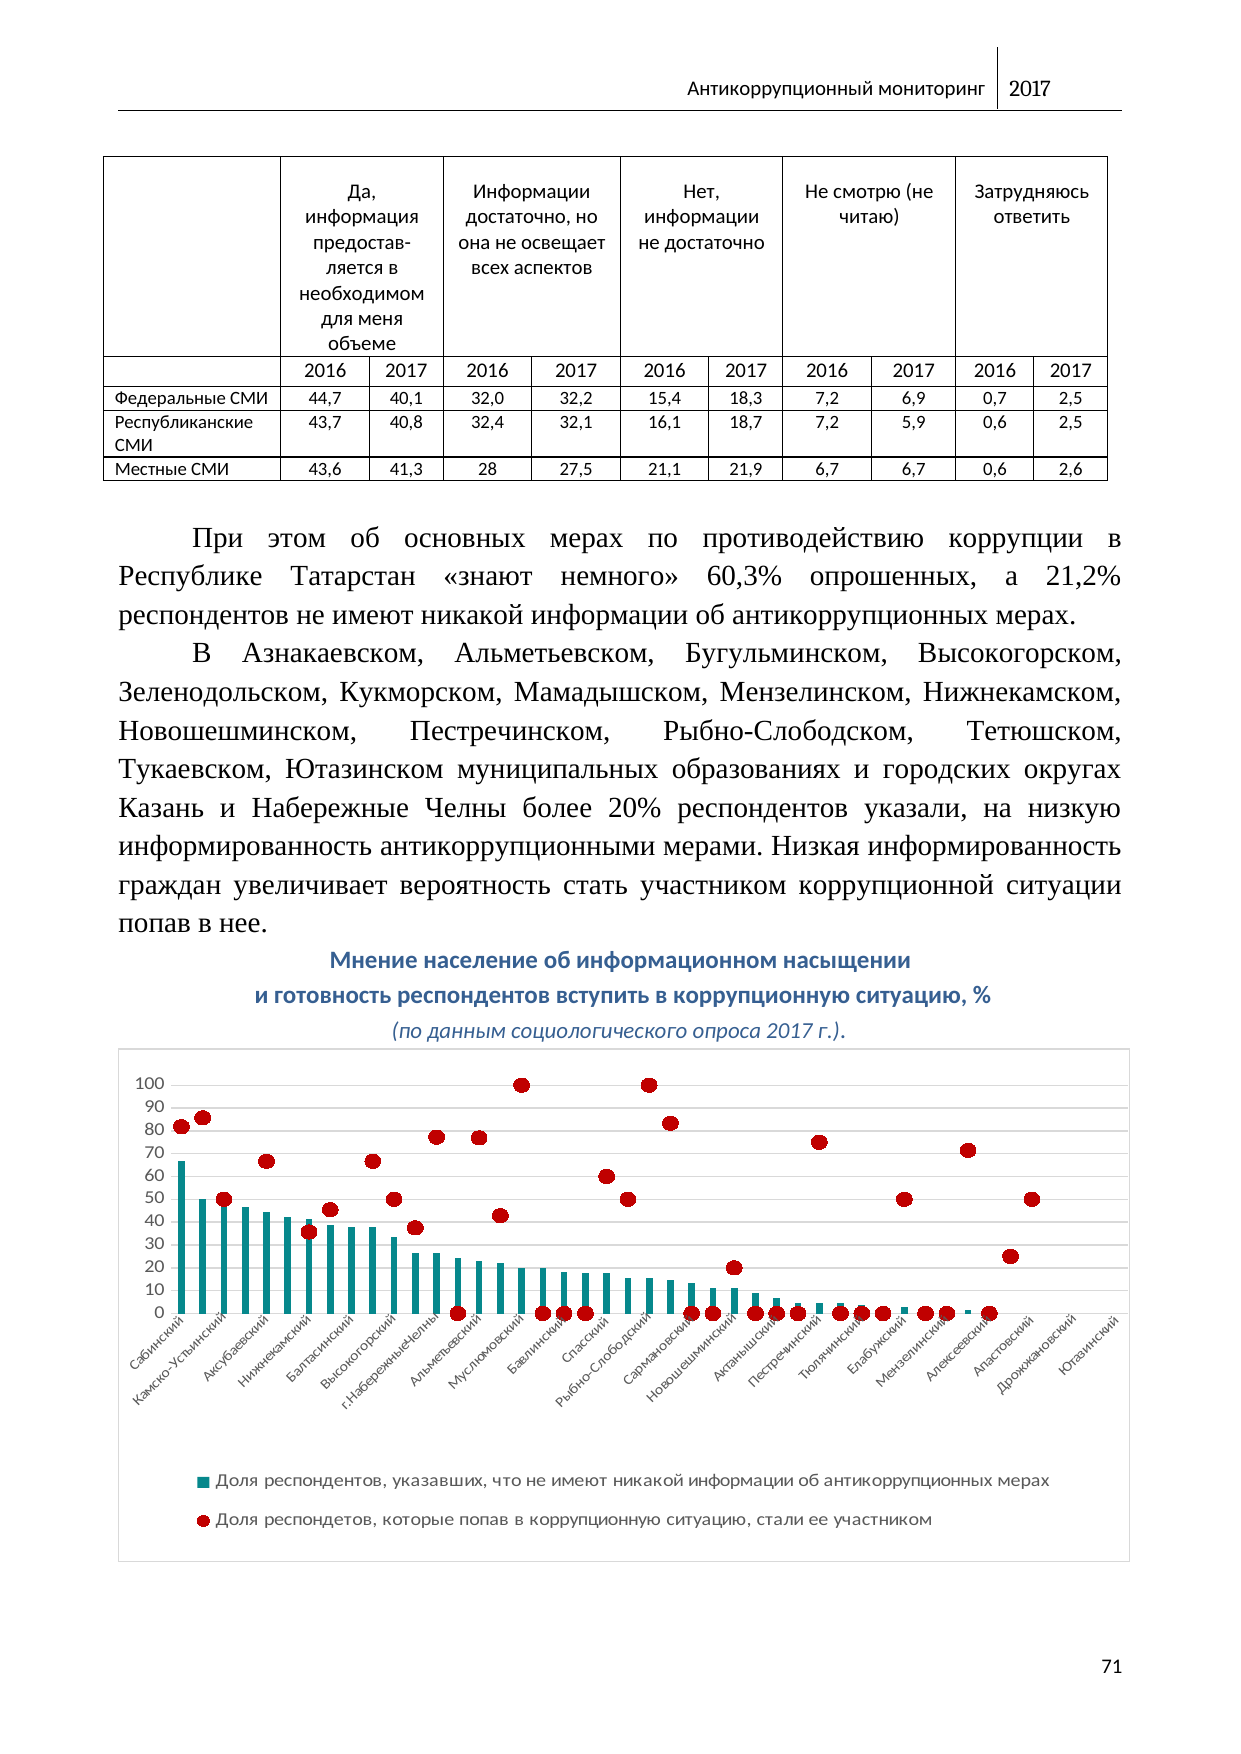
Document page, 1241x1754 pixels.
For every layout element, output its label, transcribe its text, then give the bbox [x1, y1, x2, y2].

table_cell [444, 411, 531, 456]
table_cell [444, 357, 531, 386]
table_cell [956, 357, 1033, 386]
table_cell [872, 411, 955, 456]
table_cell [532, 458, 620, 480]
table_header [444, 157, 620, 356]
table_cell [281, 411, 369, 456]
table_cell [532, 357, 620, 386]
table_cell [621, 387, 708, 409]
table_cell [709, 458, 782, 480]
text (по данным социологического опроса 2017 г.). [118, 1014, 1122, 1044]
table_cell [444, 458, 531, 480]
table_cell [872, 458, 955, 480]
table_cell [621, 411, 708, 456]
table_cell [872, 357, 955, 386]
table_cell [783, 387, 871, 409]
text Мнение население об информационном насыщении [118, 944, 1122, 974]
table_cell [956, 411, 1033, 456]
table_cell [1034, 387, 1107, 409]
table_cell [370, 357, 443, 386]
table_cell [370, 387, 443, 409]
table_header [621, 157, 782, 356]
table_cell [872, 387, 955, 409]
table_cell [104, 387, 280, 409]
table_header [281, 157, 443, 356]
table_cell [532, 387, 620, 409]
text В Азнакаевском, Альметьевском, Бугульминском, Высокогорском, Зеленодольском, Кукморском, Мамадышском, Мензелинском, Нижнекамском, Новошешминском, Пестречинском, Рыбно-Слободском, Тетюшском, Тукаевском, Ютазинском муниципальных образованиях и городских округах Казань и Набережные Челны более 20% респондентов указали, на низкую информированность антикоррупционными мерами. Низкая информированность граждан увеличивает вероятность стать участником коррупционной ситуации попав в нее. [118, 636, 1122, 939]
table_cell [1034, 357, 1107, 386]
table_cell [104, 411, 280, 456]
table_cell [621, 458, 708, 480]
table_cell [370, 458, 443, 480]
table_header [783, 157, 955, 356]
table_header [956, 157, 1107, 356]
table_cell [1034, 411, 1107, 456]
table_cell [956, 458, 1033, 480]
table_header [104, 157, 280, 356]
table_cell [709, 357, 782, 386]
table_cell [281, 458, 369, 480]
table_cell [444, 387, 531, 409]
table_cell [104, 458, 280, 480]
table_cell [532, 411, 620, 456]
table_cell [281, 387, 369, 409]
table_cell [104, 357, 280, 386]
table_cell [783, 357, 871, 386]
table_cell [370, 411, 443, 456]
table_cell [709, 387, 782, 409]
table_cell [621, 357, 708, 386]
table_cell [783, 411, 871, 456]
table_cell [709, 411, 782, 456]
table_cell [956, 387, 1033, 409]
text При этом об основных мерах по противодействию коррупции в Республике Татарстан «знают немного» 60,3% опрошенных, а 21,2% респондентов не имеют никакой информации об антикоррупционных мерах. [118, 520, 1122, 631]
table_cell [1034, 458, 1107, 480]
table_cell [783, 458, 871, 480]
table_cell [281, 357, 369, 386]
text и готовность респондентов вступить в коррупционную ситуацию, % [118, 979, 1122, 1009]
